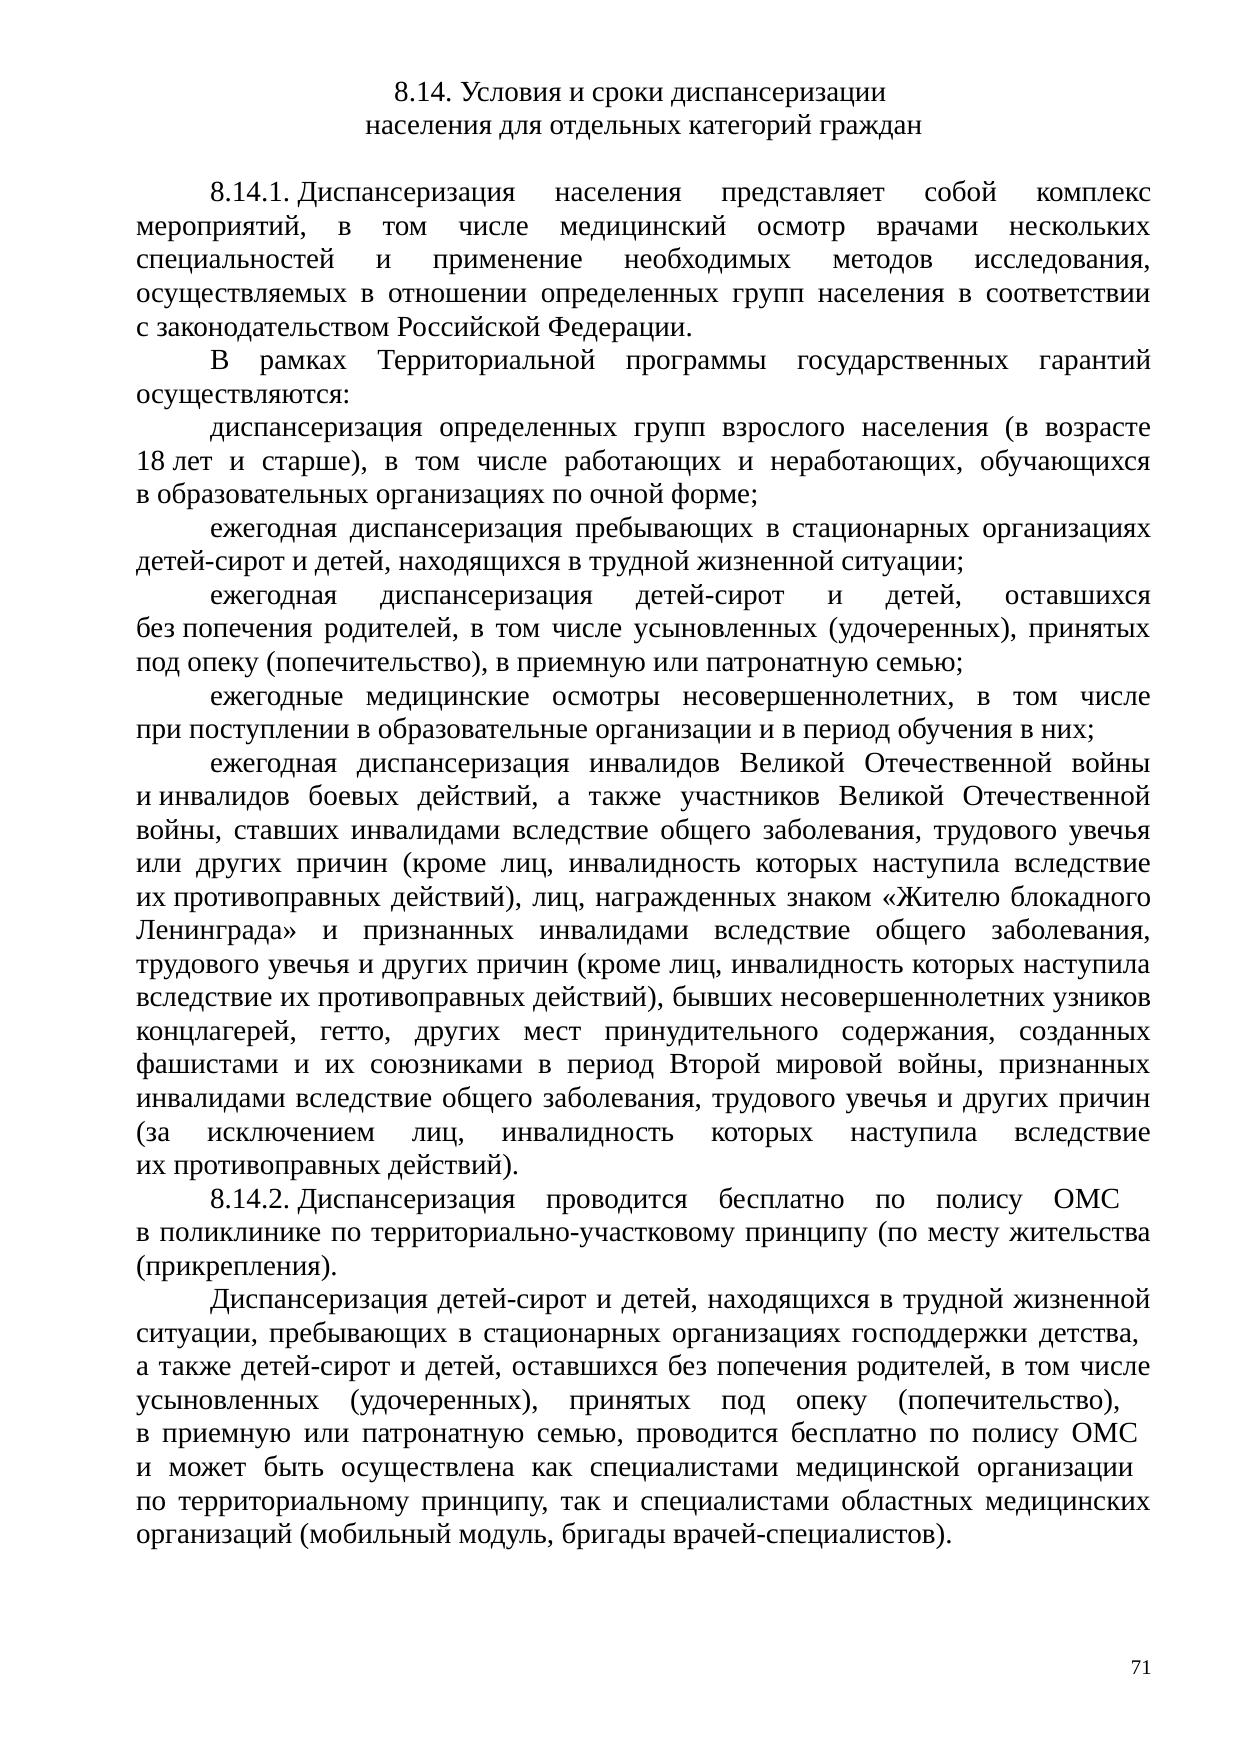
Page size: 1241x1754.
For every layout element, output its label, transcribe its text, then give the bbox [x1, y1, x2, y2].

text ежегодная диспансеризация инвалидов Великой Отечественной войны и инвалидов боевых действий, а также участников Великой Отечественной войны, ставших инвалидами вследствие общего заболевания, трудового увечья или других причин (кроме лиц, инвалидность которых наступила вследствие их противоправных действий), лиц, награжденных знаком «Жителю блокадного Ленинграда» и признанных инвалидами вследствие общего заболевания, трудового увечья и других причин (кроме лиц, инвалидность которых наступила вследствие их противоправных действий), бывших несовершеннолетних узников концлагерей, гетто, других мест принудительного содержания, созданных фашистами и их союзниками в период Второй мировой войны, признанных инвалидами вследствие общего заболевания, трудового увечья и других причин (за исключением лиц, инвалидность которых наступила вследствие их противоправных действий). [136, 745, 1152, 1181]
text ежегодная диспансеризация детей-сирот и детей, оставшихся без попечения родителей, в том числе усыновленных (удочеренных), принятых под опеку (попечительство), в приемную или патронатную семью; [136, 577, 1152, 678]
text 8.14.2. Диспансеризация проводится бесплатно по полису ОМС в поликлинике по территориально-участковому принципу (по месту жительства (прикрепления). [136, 1181, 1152, 1281]
text 8.14. Условия и сроки диспансеризации населения для отдельных категорий граждан [136, 74, 1152, 141]
text ежегодные медицинские осмотры несовершеннолетних, в том числе при поступлении в образовательные организации и в период обучения в них; [136, 678, 1152, 745]
text диспансеризация определенных групп взрослого населения (в возрасте 18 лет и старше), в том числе работающих и неработающих, обучающихся в образовательных организациях по очной форме; [136, 409, 1152, 510]
text ежегодная диспансеризация пребывающих в стационарных организациях детей-сирот и детей, находящихся в трудной жизненной ситуации; [136, 510, 1152, 577]
text Диспансеризация детей-сирот и детей, находящихся в трудной жизненной ситуации, пребывающих в стационарных организациях господдержки детства, а также детей-сирот и детей, оставшихся без попечения родителей, в том числе усыновленных (удочеренных), принятых под опеку (попечительство), в приемную или патронатную семью, проводится бесплатно по полису ОМС и может быть осуществлена как специалистами медицинской организации по территориальному принципу, так и специалистами областных медицинских организаций (мобильный модуль, бригады врачей-специалистов). [136, 1281, 1152, 1550]
text 8.14.1. Диспансеризация населения представляет собой комплекс мероприятий, в том числе медицинский осмотр врачами нескольких специальностей и применение необходимых методов исследования, осуществляемых в отношении определенных групп населения в соответствии с законодательством Российской Федерации. [136, 174, 1152, 342]
text В рамках Территориальной программы государственных гарантий осуществляются: [136, 342, 1152, 409]
